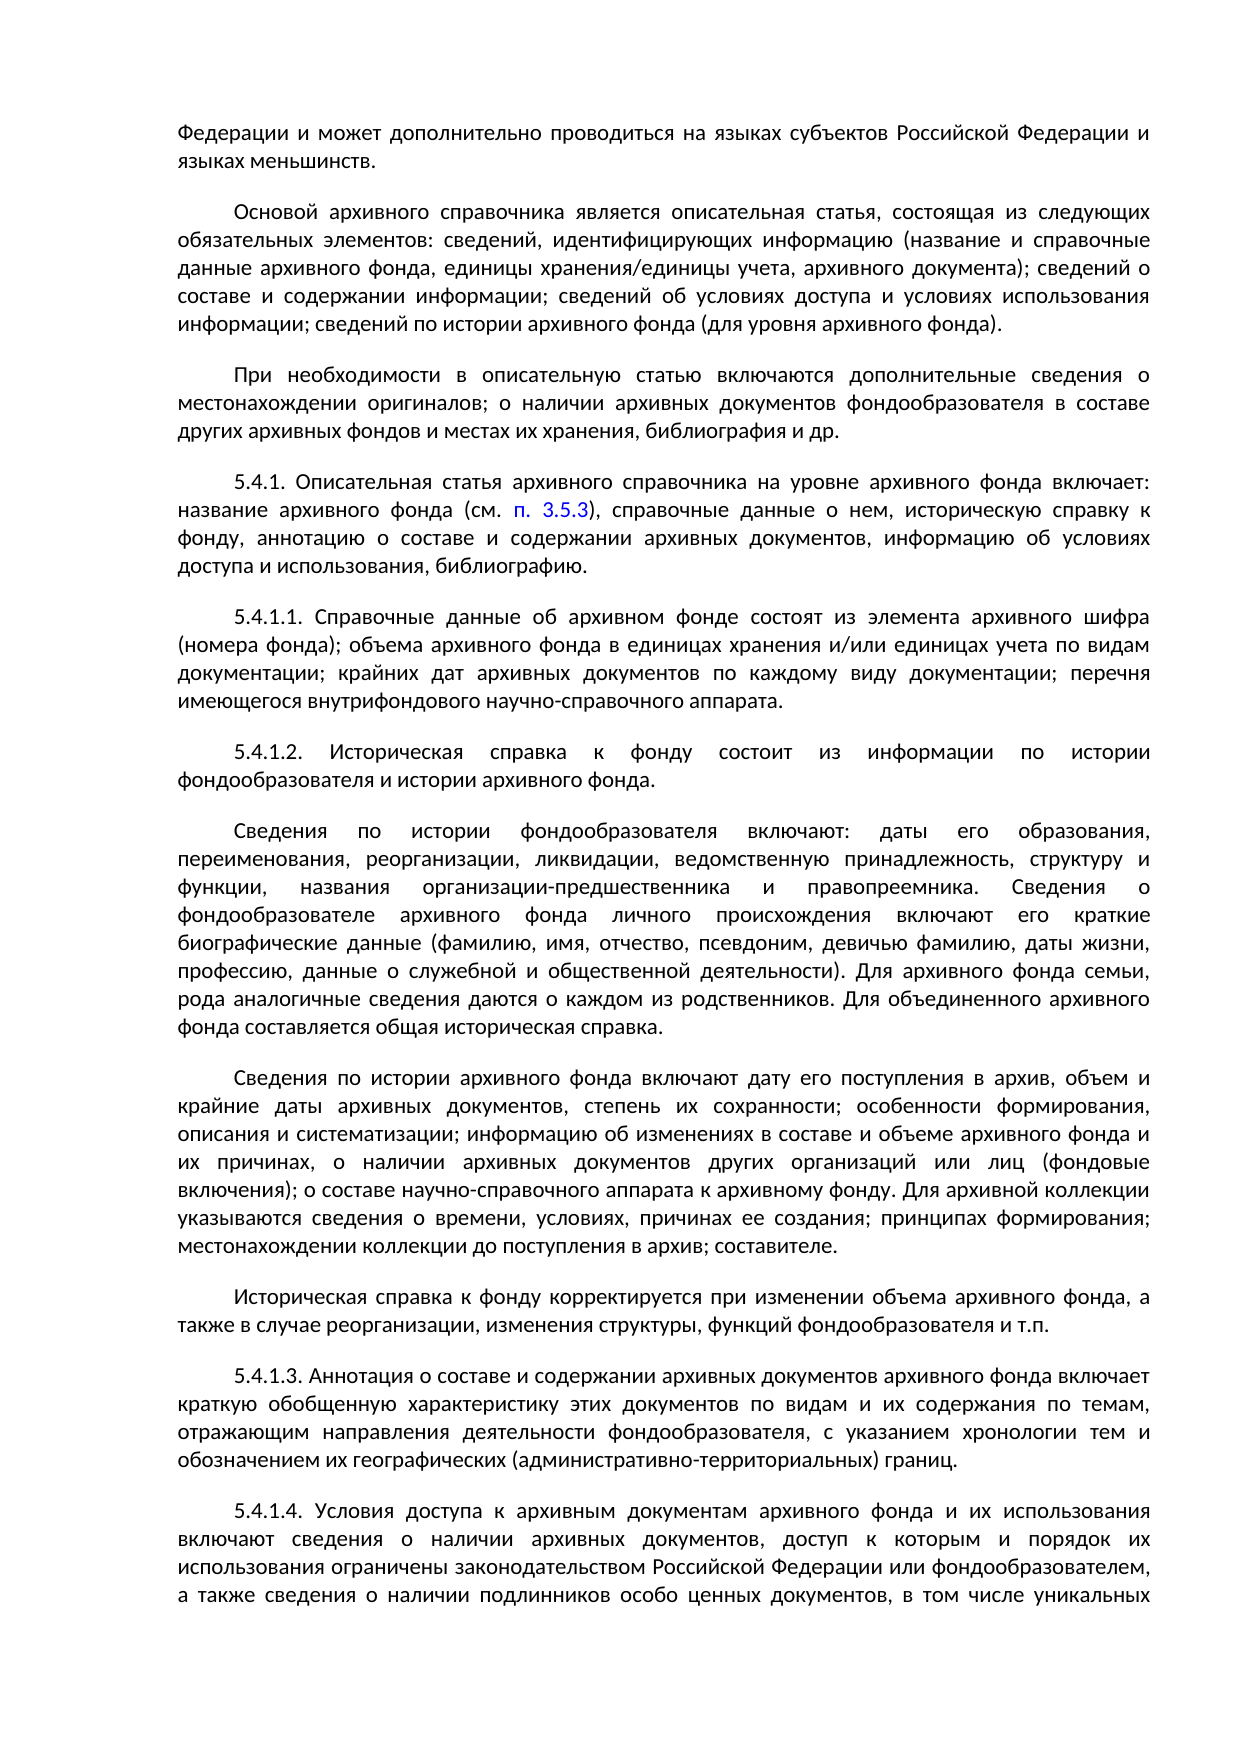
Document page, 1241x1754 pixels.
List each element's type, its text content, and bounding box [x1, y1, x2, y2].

text 5.4.1.1. Справочные данные об архивном фонде состоят из элемента архивного шифра (номера фонда); объема архивного фонда в единицах хранения и/или единицах учета по видам документации; крайних дат архивных документов по каждому виду документации; перечня имеющегося внутрифондового научно-справочного аппарата. [177, 602, 1152, 714]
text 5.4.1.3. Аннотация о составе и содержании архивных документов архивного фонда включает краткую обобщенную характеристику этих документов по видам и их содержания по темам, отражающим направления деятельности фондообразователя, с указанием хронологии тем и обозначением их географических (административно-территориальных) границ. [177, 1361, 1152, 1473]
text Сведения по истории фондообразователя включают: даты его образования, переименования, реорганизации, ликвидации, ведомственную принадлежность, структуру и функции, названия организации-предшественника и правопреемника. Сведения о фондообразователе архивного фонда личного происхождения включают его краткие биографические данные (фамилию, имя, отчество, псевдоним, девичью фамилию, даты жизни, профессию, данные о служебной и общественной деятельности). Для архивного фонда семьи, рода аналогичные сведения даются о каждом из родственников. Для объединенного архивного фонда составляется общая историческая справка. [177, 816, 1152, 1040]
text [177, 118, 1152, 174]
text Основой архивного справочника является описательная статья, состоящая из следующих обязательных элементов: сведений, идентифицирующих информацию (название и справочные данные архивного фонда, единицы хранения/единицы учета, архивного документа); сведений о составе и содержании информации; сведений об условиях доступа и условиях использования информации; сведений по истории архивного фонда (для уровня архивного фонда). [177, 197, 1152, 337]
text Сведения по истории архивного фонда включают дату его поступления в архив, объем и крайние даты архивных документов, степень их сохранности; особенности формирования, описания и систематизации; информацию об изменениях в составе и объеме архивного фонда и их причинах, о наличии архивных документов других организаций или лиц (фондовые включения); о составе научно-справочного аппарата к архивному фонду. Для архивной коллекции указываются сведения о времени, условиях, причинах ее создания; принципах формирования; местонахождении коллекции до поступления в архив; составителе. [177, 1063, 1152, 1259]
text 5.4.1. Описательная статья архивного справочника на уровне архивного фонда включает: название архивного фонда (см. п. 3.5.3), справочные данные о нем, историческую справку к фонду, аннотацию о составе и содержании архивных документов, информацию об условиях доступа и использования, библиографию. [177, 467, 1152, 579]
text 5.4.1.2. Историческая справка к фонду состоит из информации по истории фондообразователя и истории архивного фонда. [177, 737, 1152, 793]
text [177, 1496, 1152, 1608]
text Историческая справка к фонду корректируется при изменении объема архивного фонда, а также в случае реорганизации, изменения структуры, функций фондообразователя и т.п. [177, 1282, 1152, 1338]
text При необходимости в описательную статью включаются дополнительные сведения о местонахождении оригиналов; о наличии архивных документов фондообразователя в составе других архивных фондов и местах их хранения, библиография и др. [177, 360, 1152, 444]
